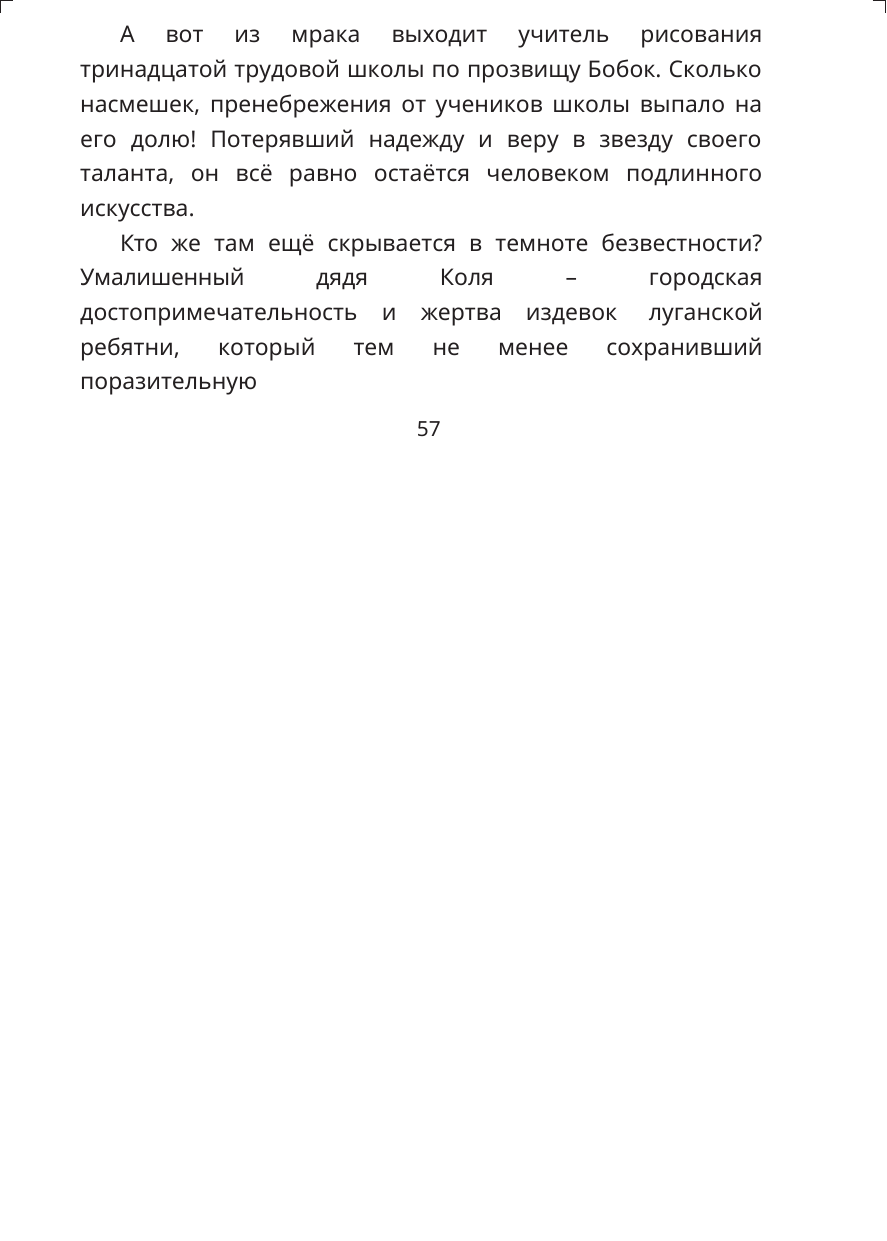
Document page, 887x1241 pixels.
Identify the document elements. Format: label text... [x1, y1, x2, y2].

text Кто же там ещё скрывается в темноте безвестности? Умалишенный дядя Коля – городская достопримечательность и жертва издевок луганской ребятни, который тем не менее сохранивший поразительную [80, 227, 763, 397]
text 57 [121, 414, 737, 442]
text А вот из мрака выходит учитель рисования тринадцатой трудовой школы по прозвищу Бобок. Сколько насмешек, пренебрежения от учеников школы выпало на его долю! Потерявший надежду и веру в звезду своего таланта, он всё равно остаётся человеком подлинного искусства. [80, 18, 763, 223]
